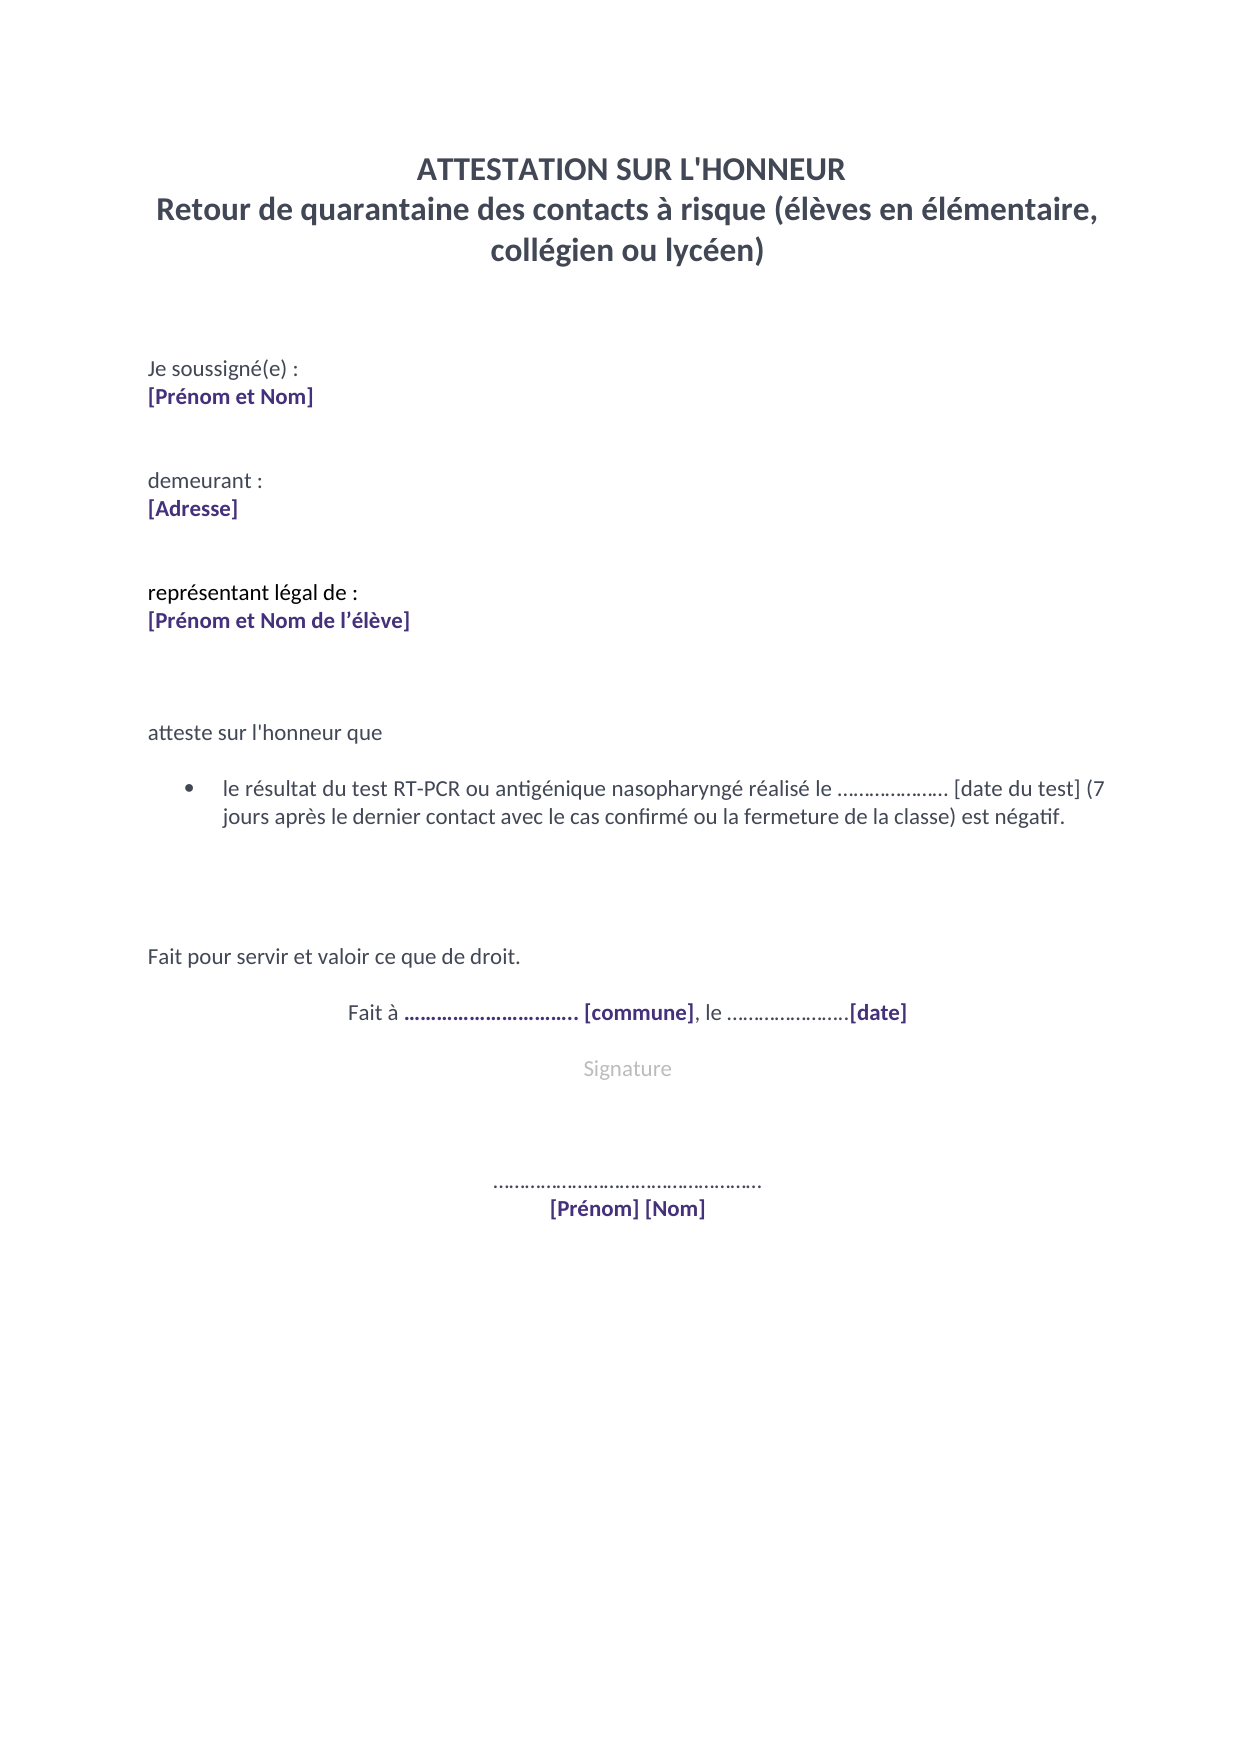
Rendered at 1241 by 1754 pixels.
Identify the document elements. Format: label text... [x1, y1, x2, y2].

text [Adresse] [148, 494, 1107, 522]
text ATTESTATION SUR L'HONNEUR [148, 148, 1107, 188]
text représentant légal de : [148, 578, 1107, 606]
list le résultat du test RT-PCR ou antigénique nasopharyngé réalisé le ………………… [date du test] (7 jours après le dernier contact avec le cas confirmé ou la fermeture de la classe) est négatif. [185, 774, 1107, 830]
text [Prénom et Nom de l’élève] [148, 606, 1107, 634]
text demeurant : [148, 466, 1107, 494]
text Retour de quarantaine des contacts à risque (élèves en élémentaire, collégien ou lycéen) [148, 188, 1107, 270]
text [Prénom] [Nom] [148, 1194, 1107, 1222]
text …………………………………………… [148, 1166, 1107, 1194]
text [Prénom et Nom] [148, 382, 1107, 410]
text Fait pour servir et valoir ce que de droit. [148, 942, 1107, 970]
text Je soussigné(e) : [148, 354, 1107, 382]
text Signature [148, 1054, 1107, 1082]
text atteste sur l'honneur que [148, 718, 1107, 746]
text Fait à ………………………….. [commune], le …………………..[date] [148, 998, 1107, 1026]
